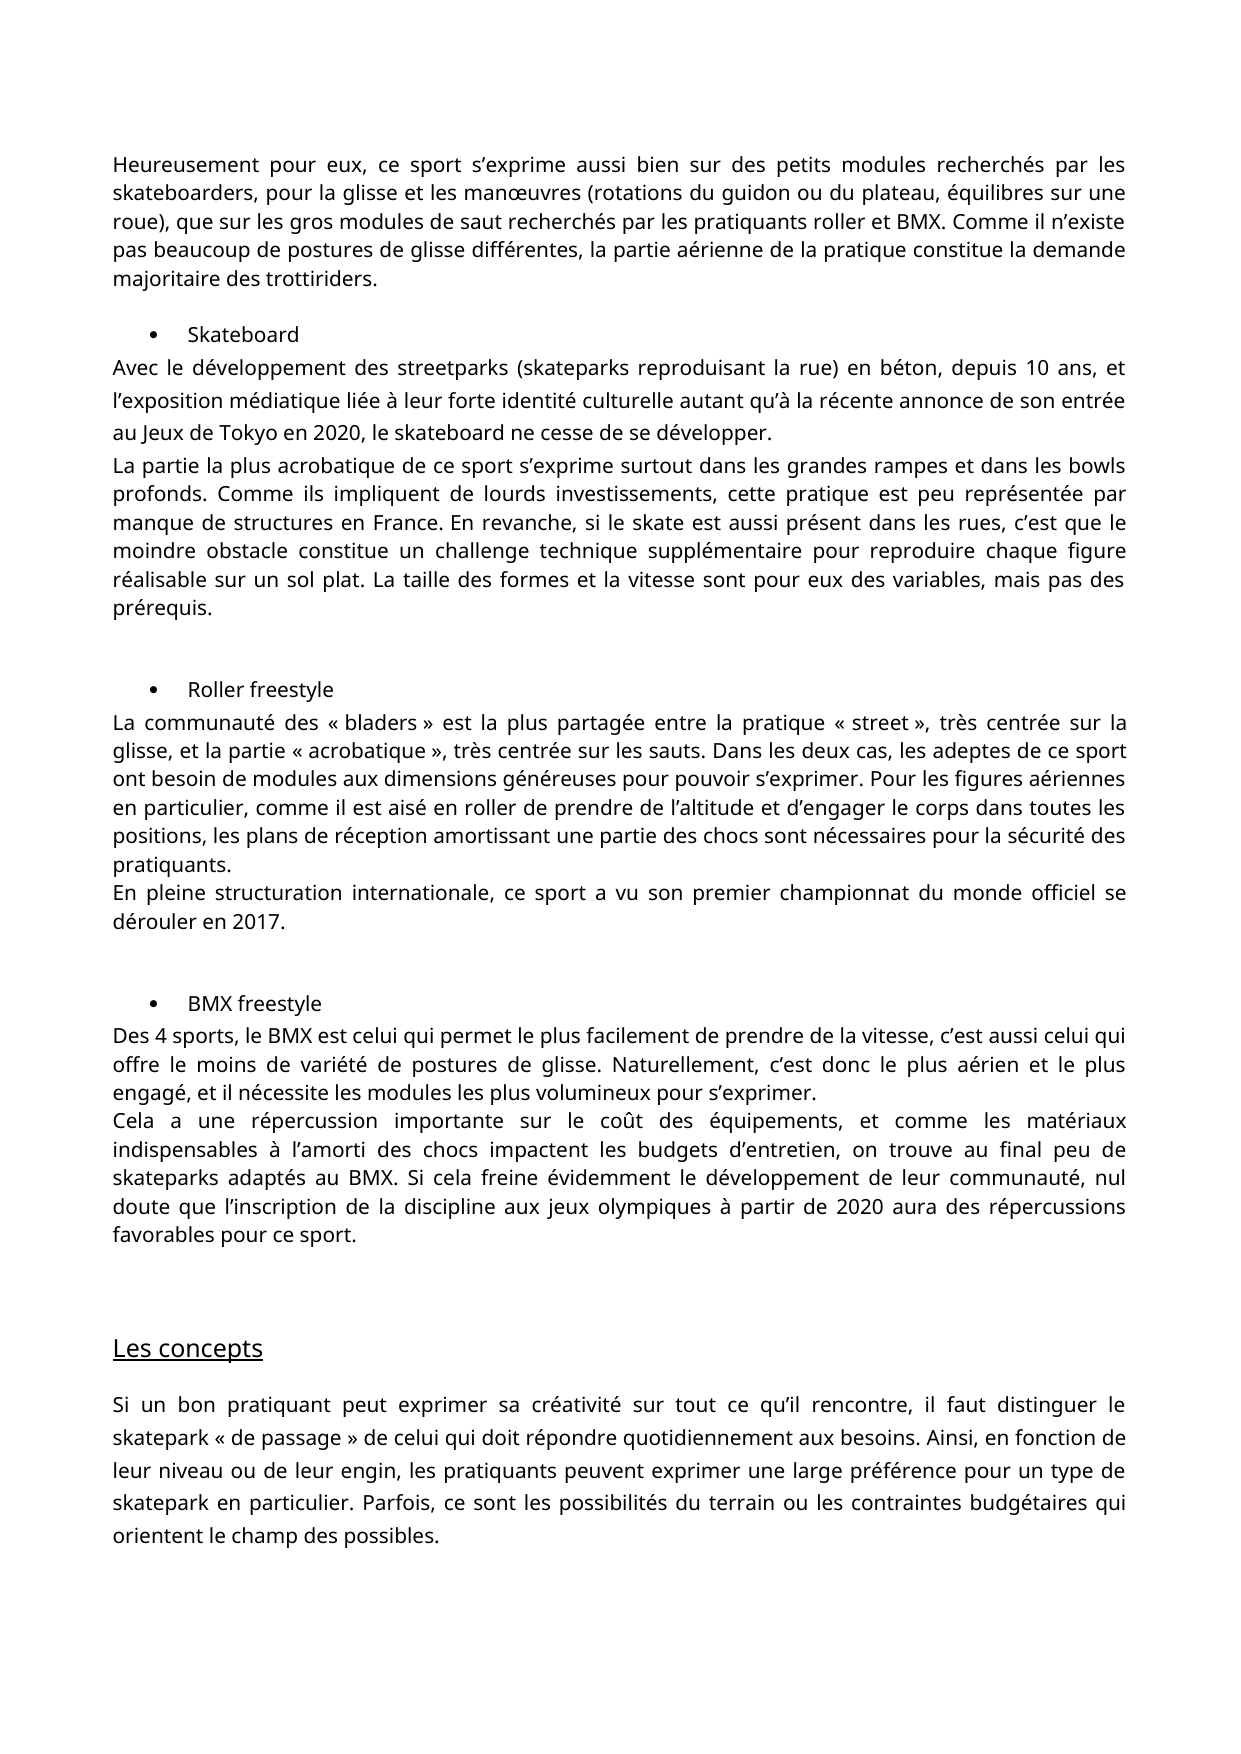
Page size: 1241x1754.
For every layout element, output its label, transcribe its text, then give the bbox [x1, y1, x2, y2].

text Si un bon pratiquant peut exprimer sa créativité sur tout ce qu’il rencontre, il faut distinguer le skatepark « de passage » de celui qui doit répondre quotidiennement aux besoins. Ainsi, en fonction de leur niveau ou de leur engin, les pratiquants peuvent exprimer une large préférence pour un type de skatepark en particulier. Parfois, ce sont les possibilités du terrain ou les contraintes budgétaires qui orientent le champ des possibles. [112, 1391, 1128, 1549]
text Les concepts [112, 1331, 1128, 1365]
subtitle Roller freestyle [150, 675, 1128, 703]
text La communauté des « bladers » est la plus partagée entre la pratique « street », très centrée sur la glisse, et la partie « acrobatique », très centrée sur les sauts. Dans les deux cas, les adeptes de ce sport ont besoin de modules aux dimensions généreuses pour pouvoir s’exprimer. Pour les figures aériennes en particulier, comme il est aisé en roller de prendre de l’altitude et d’engager le corps dans toutes les positions, les plans de réception amortissant une partie des chocs sont nécessaires pour la sécurité des pratiquants. [112, 708, 1128, 878]
subtitle BMX freestyle [150, 989, 1128, 1017]
text En pleine structuration internationale, ce sport a vu son premier championnat du monde officiel se dérouler en 2017. [112, 878, 1128, 935]
subtitle Skateboard [150, 321, 1128, 349]
text Heureusement pour eux, ce sport s’exprime aussi bien sur des petits modules recherchés par les skateboarders, pour la glisse et les manœuvres (rotations du guidon ou du plateau, équilibres sur une roue), que sur les gros modules de saut recherchés par les pratiquants roller et BMX. Comme il n’existe pas beaucoup de postures de glisse différentes, la partie aérienne de la pratique constitue la demande majoritaire des trottiriders. [112, 150, 1128, 292]
text La partie la plus acrobatique de ce sport s’exprime surtout dans les grandes rampes et dans les bowls profonds. Comme ils impliquent de lourds investissements, cette pratique est peu représentée par manque de structures en France. En revanche, si le skate est aussi présent dans les rues, c’est que le moindre obstacle constitue un challenge technique supplémentaire pour reproduire chaque figure réalisable sur un sol plat. La taille des formes et la vitesse sont pour eux des variables, mais pas des prérequis. [112, 451, 1128, 622]
subtitle Avec le développement des streetparks (skateparks reproduisant la rue) en béton, depuis 10 ans, et l’exposition médiatique liée à leur forte identité culturelle autant qu’à la récente annonce de son entrée au Jeux de Tokyo en 2020, le skateboard ne cesse de se développer. [112, 353, 1128, 447]
text Cela a une répercussion importante sur le coût des équipements, et comme les matériaux indispensables à l’amorti des chocs impactent les budgets d’entretien, on trouve au final peu de skateparks adaptés au BMX. Si cela freine évidemment le développement de leur communauté, nul doute que l’inscription de la discipline aux jeux olympiques à partir de 2020 aura des répercussions favorables pour ce sport. [112, 1107, 1128, 1249]
text Des 4 sports, le BMX est celui qui permet le plus facilement de prendre de la vitesse, c’est aussi celui qui offre le moins de variété de postures de glisse. Naturellement, c’est donc le plus aérien et le plus engagé, et il nécessite les modules les plus volumineux pour s’exprimer. [112, 1021, 1128, 1107]
